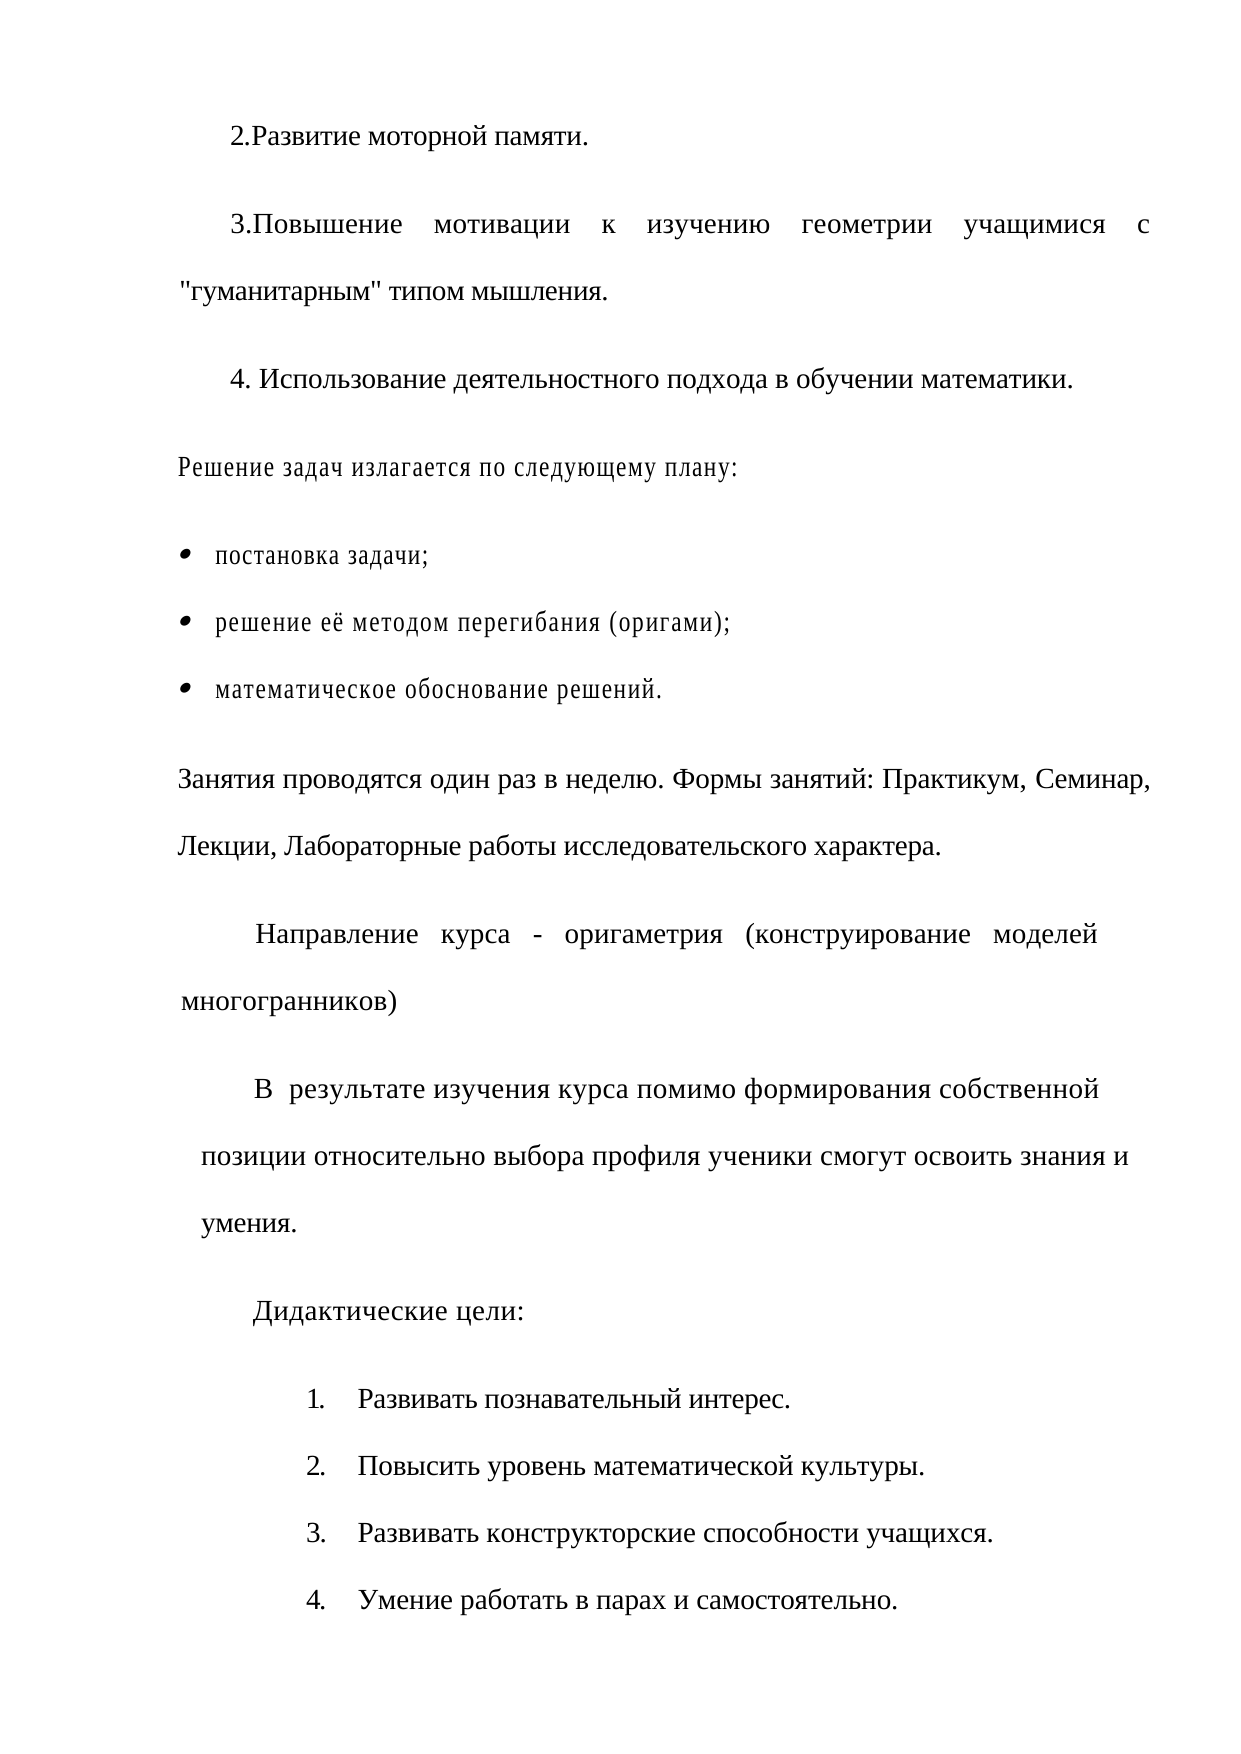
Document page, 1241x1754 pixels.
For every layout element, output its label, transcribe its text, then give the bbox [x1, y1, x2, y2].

list математическое обоснование решений. [178, 671, 1152, 705]
text 4. Использование деятельностного подхода в обучении математики. [230, 361, 1152, 394]
text 2. Развитие моторной памяти. [230, 118, 1152, 152]
list постановка задачи; [178, 537, 1152, 571]
list Развивать познавательный интерес. [306, 1381, 1152, 1415]
text В результате изучения курса помимо формирования собственной позиции относительно выбора профиля ученики смогут освоить знания и умения. [201, 1071, 1152, 1239]
list Умение работать в парах и самостоятельно. [306, 1582, 1152, 1616]
text Занятия проводятся один раз в неделю. Формы занятий: Практикум, Семинар, Лекции, Лабораторные работы исследовательского характера. [177, 761, 1151, 862]
list Повысить уровень математической культуры. [306, 1448, 1152, 1482]
list решение её методом перегибания (оригами); [178, 604, 1152, 638]
text Решение задач излагается по следующему плану: [178, 449, 1152, 482]
list Развивать конструкторские способности учащихся. [306, 1515, 1152, 1549]
text Дидактические цели: [253, 1293, 1152, 1327]
text Направление курса - оригаметрия (конструирование моделей многогранников) [181, 916, 1152, 1017]
text 3.Повышение мотивации к изучению геометрии учащимися с "гуманитарным" типом мышления. [179, 206, 1151, 307]
